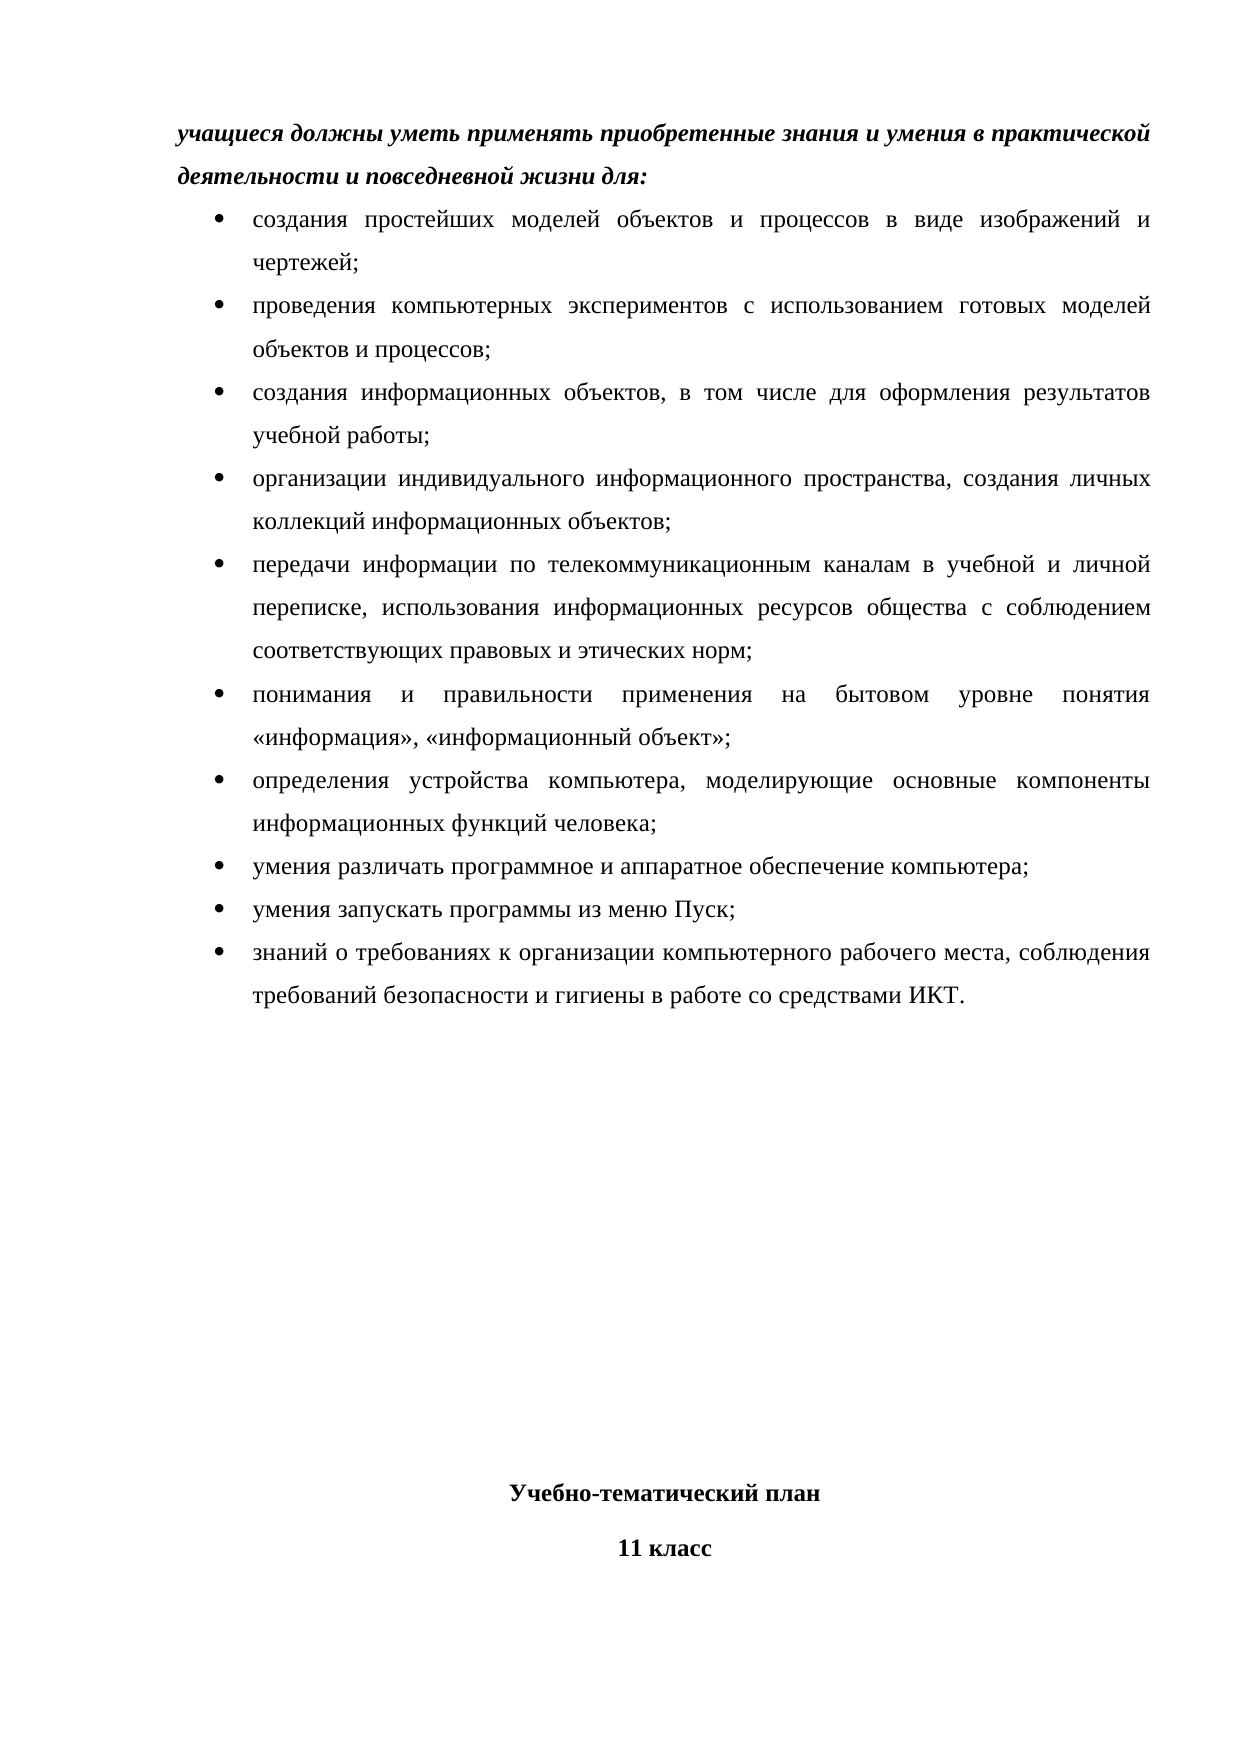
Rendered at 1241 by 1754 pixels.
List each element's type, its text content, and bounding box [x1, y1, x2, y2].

list проведения компьютерных экспериментов с использованием готовых моделей объектов и процессов; [215, 291, 1152, 362]
list создания простейших моделей объектов и процессов в виде изображений и чертежей; [215, 204, 1152, 276]
list создания информационных объектов, в том числе для оформления результатов учебной работы; [215, 377, 1152, 449]
list передачи информации по телекоммуникационным каналам в учебной и личной переписке, использования информационных ресурсов общества с соблюдением соответствующих правовых и этических норм; [215, 549, 1152, 664]
list определения устройства компьютера, моделирующие основные компоненты информационных функций человека; [215, 765, 1152, 837]
list умения различать программное и аппаратное обеспечение компьютера; [215, 851, 1152, 880]
list понимания и правильности применения на бытовом уровне понятия «информация», «информационный объект»; [215, 679, 1152, 751]
list знаний о требованиях к организации компьютерного рабочего места, соблюдения требований безопасности и гигиены в работе со средствами ИКТ. [215, 937, 1152, 1009]
text учащиеся должны уметь применять приобретенные знания и умения в практической деятельности и повседневной жизни для: [177, 118, 1152, 190]
list организации индивидуального информационного пространства, создания личных коллекций информационных объектов; [215, 463, 1152, 535]
text 11 класс [177, 1533, 1152, 1562]
list умения запускать программы из меню Пуск; [215, 894, 1152, 923]
text Учебно-тематический план [177, 1478, 1152, 1507]
